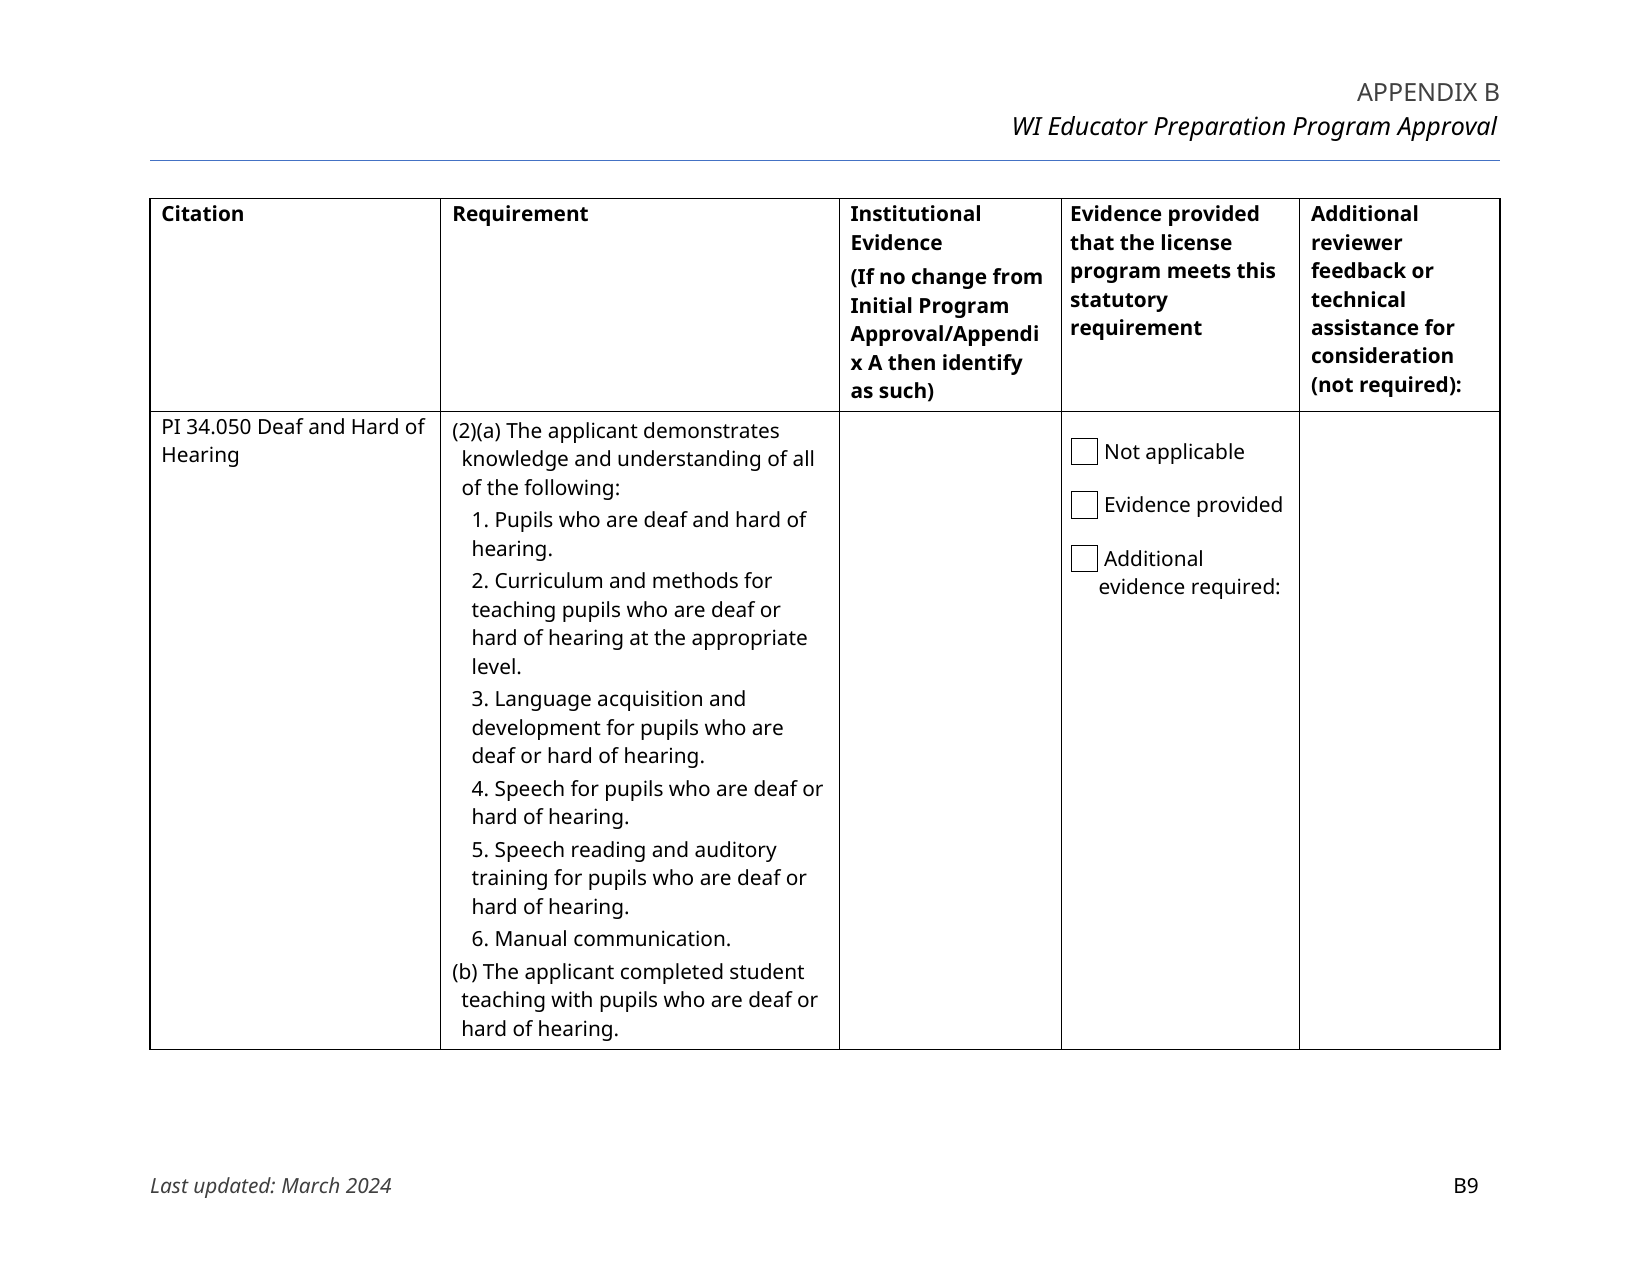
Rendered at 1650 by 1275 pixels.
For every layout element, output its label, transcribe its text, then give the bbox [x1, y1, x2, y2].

table_header Additional reviewer feedback or technical assistance for consideration (not required): [1300, 199, 1499, 411]
table_header Institutional Evidence (If no change from Initial Program Approval/Appendix A then identify as such) [840, 199, 1061, 411]
table_header Evidence provided that the license program meets this statutory requirement [1062, 199, 1299, 411]
table_header Requirement [441, 199, 839, 411]
table_cell Not applicable Evidence provided Additional evidence required: [1062, 412, 1299, 1049]
table_cell PI 34.050 Deaf and Hard of Hearing [151, 412, 440, 1049]
table_cell [1300, 412, 1499, 1049]
table_header Citation [151, 199, 440, 411]
table_cell [840, 412, 1061, 1049]
table_cell (2)(a) The applicant demonstrates knowledge and understanding of all of the following: PI 34.050(2)(a)1.1. Pupils who are deaf and hard of hearing. PI 34.050(2)(a)2.2. Curriculum and methods for teaching pupils who are deaf or hard of hearing at the appropriate level. PI 34.050(2)(a)3.3. Language acquisition and development for pupils who are deaf or hard of hearing. 4. Speech for pupils who are deaf or hard of hearing. PI 34.050(2)(a)5.5. Speech reading and auditory training for pupils who are deaf or hard of hearing. PI 34.050(2)(a)6.6. Manual communication. PI 34.050(2)(b)(b) The applicant completed student teaching with pupils who are deaf or hard of hearing. [441, 412, 839, 1049]
